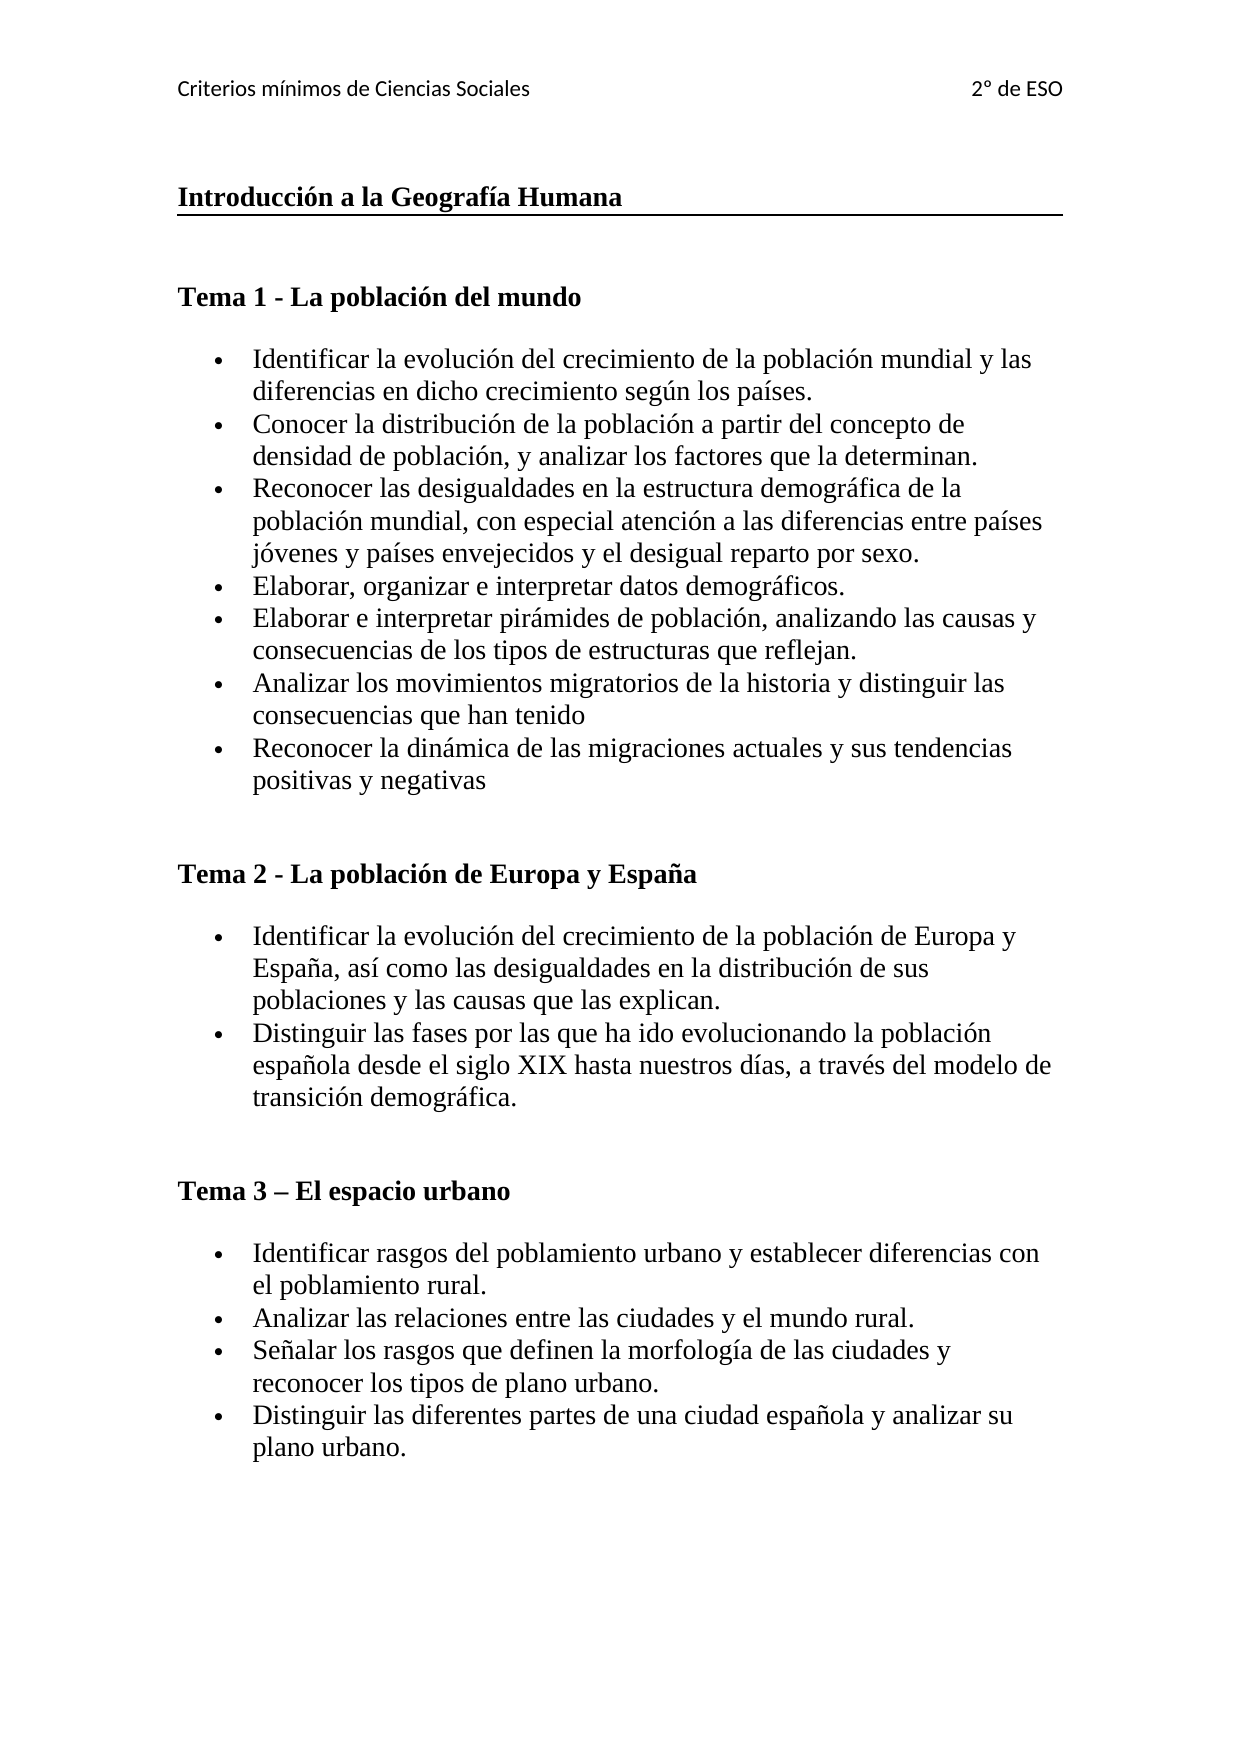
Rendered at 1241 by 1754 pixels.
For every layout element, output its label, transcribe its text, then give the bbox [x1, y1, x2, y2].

list Identificar rasgos del poblamiento urbano y establecer diferencias con el poblamiento rural. [215, 1236, 1063, 1301]
list Conocer la distribución de la población a partir del concepto de densidad de población, y analizar los factores que la determinan. [215, 407, 1063, 471]
list Analizar las relaciones entre las ciudades y el mundo rural. [215, 1301, 1063, 1333]
list Distinguir las fases por las que ha ido evolucionando la población española desde el siglo XIX hasta nuestros días, a través del modelo de transición demográfica. [215, 1016, 1063, 1113]
list Reconocer las desigualdades en la estructura demográfica de la población mundial, con especial atención a las diferencias entre países jóvenes y países envejecidos y el desigual reparto por sexo. [215, 471, 1063, 569]
text Tema 3 – El espacio urbano [177, 1174, 1063, 1207]
list Analizar los movimientos migratorios de la historia y distinguir las consecuencias que han tenido [215, 666, 1063, 731]
text Introducción a la Geografía Humana [177, 180, 1063, 214]
list Reconocer la dinámica de las migraciones actuales y sus tendencias positivas y negativas [215, 731, 1063, 795]
list Elaborar, organizar e interpretar datos demográficos. [215, 569, 1063, 601]
text Tema 2 - La población de Europa y España [177, 857, 1063, 889]
list Identificar la evolución del crecimiento de la población mundial y las diferencias en dicho crecimiento según los países. [215, 342, 1063, 407]
text Tema 1 - La población del mundo [177, 280, 1063, 313]
list Elaborar e interpretar pirámides de población, analizando las causas y consecuencias de los tipos de estructuras que reflejan. [215, 601, 1063, 666]
list Identificar la evolución del crecimiento de la población de Europa y España, así como las desigualdades en la distribución de sus poblaciones y las causas que las explican. [215, 918, 1063, 1016]
list Distinguir las diferentes partes de una ciudad española y analizar su plano urbano. [215, 1398, 1063, 1463]
list Señalar los rasgos que definen la morfología de las ciudades y reconocer los tipos de plano urbano. [215, 1333, 1063, 1398]
